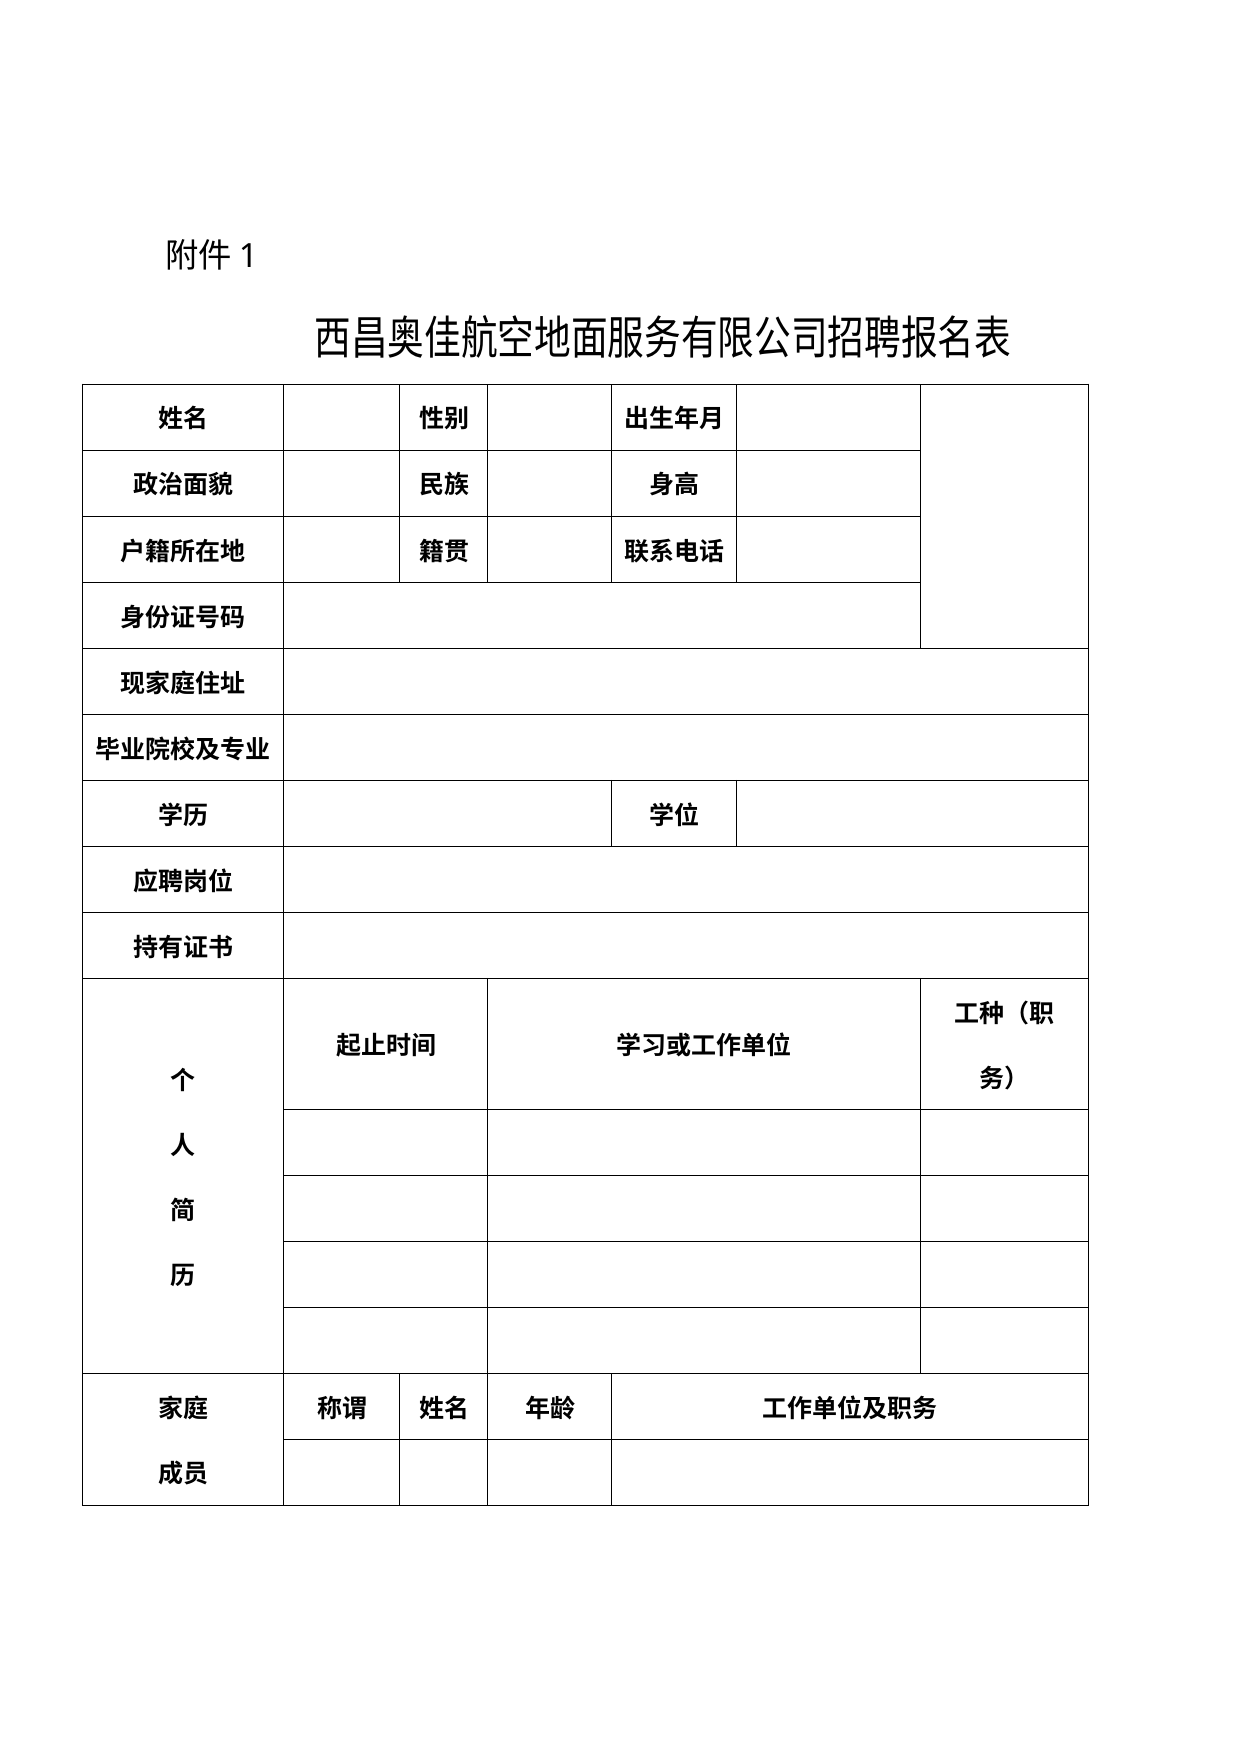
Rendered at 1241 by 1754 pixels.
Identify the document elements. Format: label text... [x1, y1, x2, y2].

table_cell [284, 715, 1088, 780]
table_cell 联系电话 [612, 517, 736, 582]
text 附件1 [165, 221, 1087, 286]
table_cell [612, 1440, 1088, 1505]
table_cell [921, 1176, 1088, 1241]
table_cell [488, 1242, 920, 1307]
text 西昌奥佳航空地面服务有限公司招聘报名表 [165, 286, 1087, 383]
table_cell [284, 649, 1088, 714]
table_cell 身高 [612, 451, 736, 516]
table_cell [488, 1110, 920, 1175]
table_cell [284, 583, 920, 648]
table_cell 起止时间 [284, 979, 487, 1109]
table_cell [488, 1440, 611, 1505]
table_header [737, 385, 920, 449]
table_cell 户籍所在地 [83, 517, 283, 582]
table_cell 毕业院校及专业 [83, 715, 283, 780]
table_cell [488, 1308, 920, 1373]
table_cell 现家庭住址 [83, 649, 283, 714]
table_cell [488, 1176, 920, 1241]
table_cell [737, 451, 920, 516]
table_cell [284, 1110, 487, 1175]
table_cell 称谓 [284, 1374, 399, 1439]
table_cell 学历 [83, 781, 283, 846]
table_cell [400, 1440, 487, 1505]
table_cell 民族 [400, 451, 487, 516]
table_cell [284, 781, 611, 846]
table_cell [921, 1242, 1088, 1307]
table_cell 工作单位及职务 [612, 1374, 1088, 1439]
table_cell 身份证号码 [83, 583, 283, 648]
table_cell 个 人 简 历 [83, 979, 283, 1373]
table_cell [284, 1242, 487, 1307]
table_cell [737, 517, 920, 582]
table_header 姓名 [83, 385, 283, 449]
table_cell 年龄 [488, 1374, 611, 1439]
table_cell [284, 517, 399, 582]
table_cell 持有证书 [83, 913, 283, 978]
table_cell [284, 1176, 487, 1241]
table_cell [921, 1110, 1088, 1175]
table_cell [921, 1308, 1088, 1373]
table_cell [284, 847, 1088, 912]
table_cell [284, 1308, 487, 1373]
table_header 出生年月 [612, 385, 736, 449]
table_cell [284, 913, 1088, 978]
table_header [488, 385, 611, 449]
table_cell 姓名 [400, 1374, 487, 1439]
table_header [921, 385, 1088, 648]
table_cell [488, 451, 611, 516]
table_cell [488, 517, 611, 582]
table_cell 家庭 成员 及 主要 社会 关系 [83, 1374, 283, 1505]
table_header 性别 [400, 385, 487, 449]
table_cell 学习或工作单位 [488, 979, 920, 1109]
table_cell 政治面貌 [83, 451, 283, 516]
table_cell [284, 1440, 399, 1505]
table_cell [737, 781, 1088, 846]
table_cell 工种（职务） [921, 979, 1088, 1109]
table_cell 籍贯 [400, 517, 487, 582]
table_cell 学位 [612, 781, 736, 846]
table_header [284, 385, 399, 449]
table_cell 应聘岗位 [83, 847, 283, 912]
table_cell [284, 451, 399, 516]
